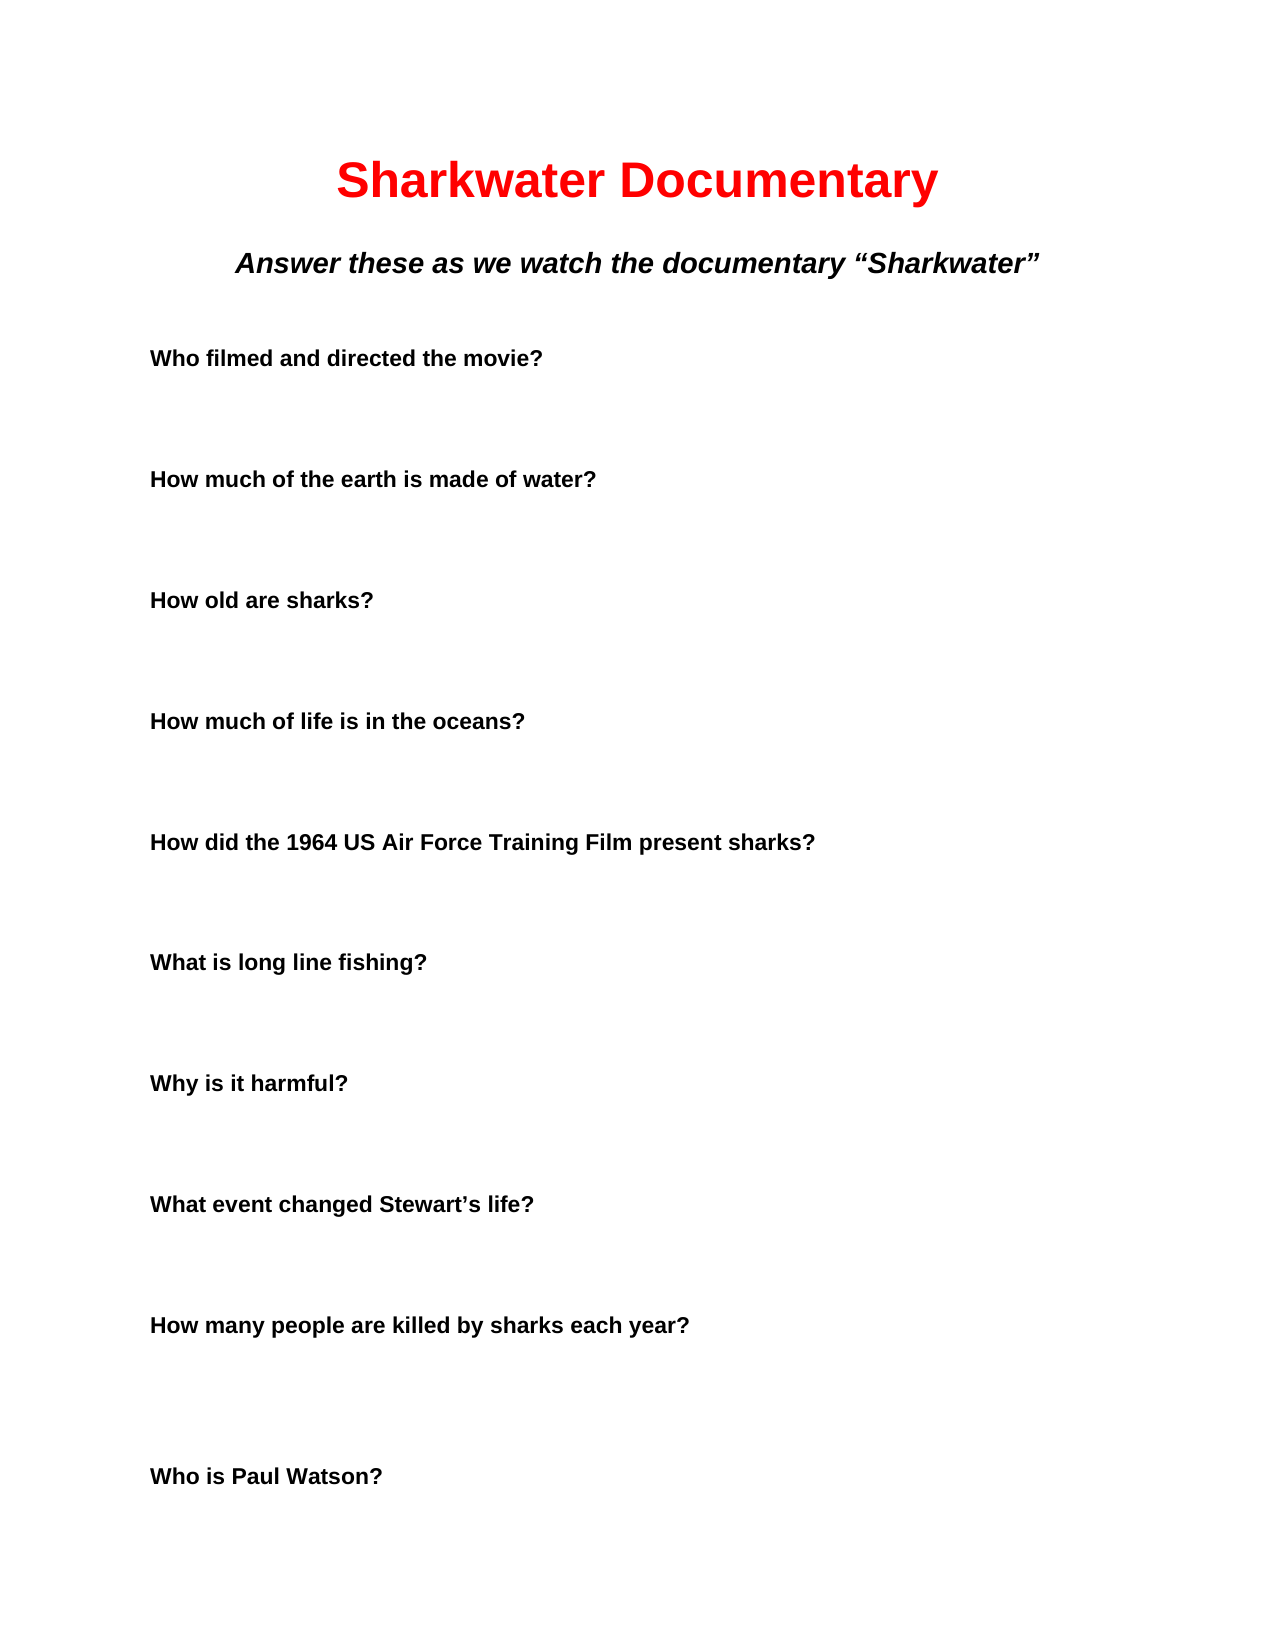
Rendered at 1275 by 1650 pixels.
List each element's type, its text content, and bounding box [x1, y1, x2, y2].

text How many people are killed by sharks each year? [150, 1312, 1125, 1338]
text How old are sharks? [150, 587, 1125, 613]
text Answer these as we watch the documentary “Sharkwater” [150, 246, 1125, 280]
text Who filmed and directed the movie? [150, 345, 1125, 372]
text How much of life is in the oceans? [150, 708, 1125, 734]
text How did the 1964 US Air Force Training Film present sharks? [150, 828, 1125, 855]
text What is long line fishing? [150, 949, 1125, 976]
text Why is it harmful? [150, 1070, 1125, 1097]
text How much of the earth is made of water? [150, 466, 1125, 492]
text What event changed Stewart’s life? [150, 1191, 1125, 1217]
text Who is Paul Watson? [150, 1463, 1125, 1489]
text Sharkwater Documentary [150, 150, 1125, 207]
